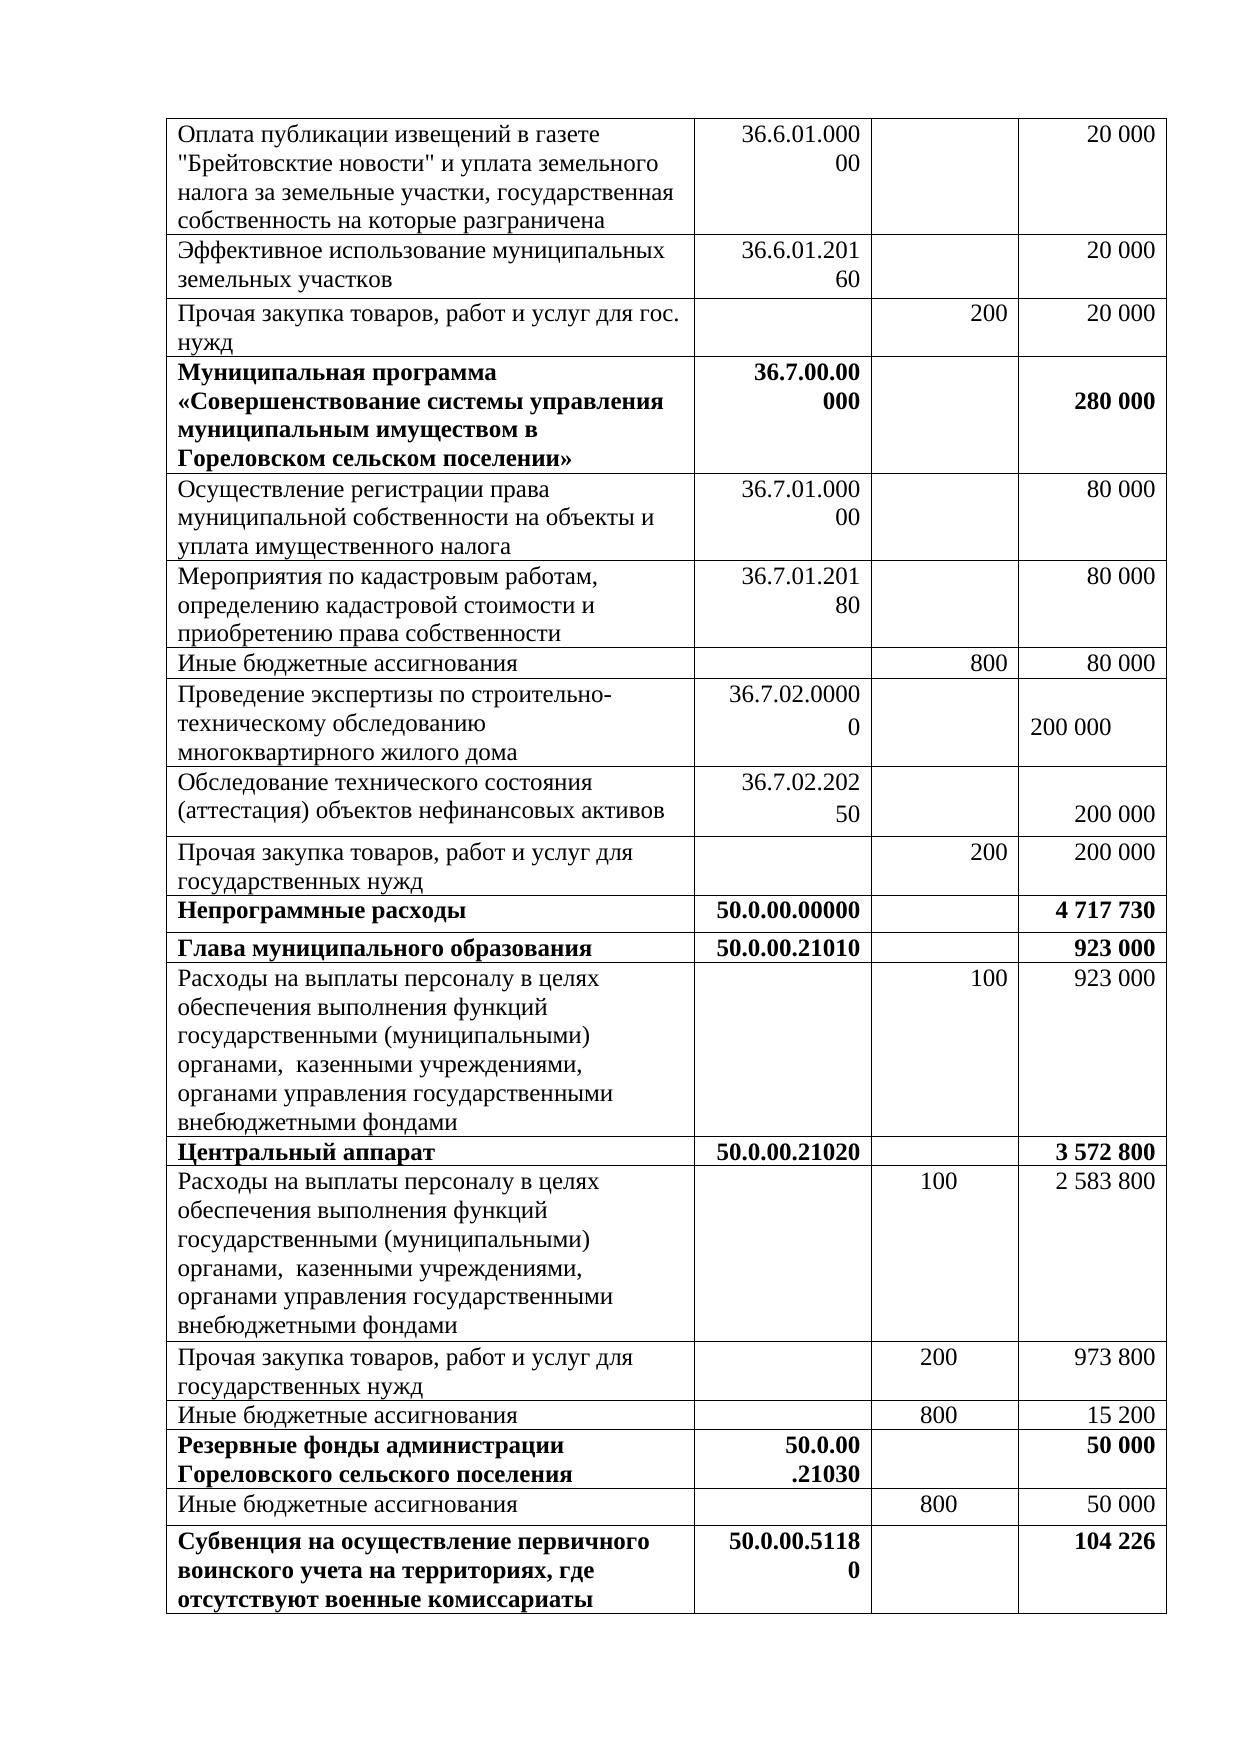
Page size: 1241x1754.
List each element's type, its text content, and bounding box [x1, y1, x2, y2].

table_cell Осуществление регистрации права муниципальной собственности на объекты и уплата имущественного налога [167, 474, 694, 560]
table_cell 200 000 [1019, 679, 1166, 766]
table_cell 80 000 [1019, 561, 1166, 647]
table_cell 923 000 [1019, 933, 1166, 962]
table_cell 36.7.00.00000 [695, 357, 871, 473]
table_cell [872, 119, 1018, 234]
table_cell 800 [872, 1401, 1018, 1429]
table_cell 50.0.00.00000 [695, 896, 871, 932]
table_cell Непрограммные расходы [167, 896, 694, 932]
table_cell 800 [872, 1489, 1018, 1525]
table_cell Мероприятия по кадастровым работам, определению кадастровой стоимости и приобретению права собственности [167, 561, 694, 647]
table_cell [695, 1342, 871, 1399]
table_cell [695, 1166, 871, 1341]
table_cell 200 [872, 837, 1018, 894]
table_cell 3 572 800 [1019, 1137, 1166, 1165]
table_cell 200 [872, 1342, 1018, 1399]
table_cell 36.7.02.00000 [695, 679, 871, 766]
table_cell 36.7.02.20250 [695, 767, 871, 836]
table_cell 973 800 [1019, 1342, 1166, 1399]
table_cell 200 000 [1019, 837, 1166, 894]
table_cell 36.7.01.00000 [695, 474, 871, 560]
table_cell [872, 474, 1018, 560]
table_cell Прочая закупка товаров, работ и услуг для государственных нужд [167, 837, 694, 894]
table_cell [872, 933, 1018, 962]
table_cell 50.0.00.51180 [695, 1526, 871, 1613]
table_cell [695, 963, 871, 1136]
table_cell [695, 1401, 871, 1429]
table_cell Эффективное использование муниципальных земельных участков [167, 235, 694, 297]
table_cell [872, 357, 1018, 473]
table_cell [872, 679, 1018, 766]
table_cell 200 000 [1019, 767, 1166, 836]
table_cell [872, 896, 1018, 932]
table_cell 2 583 800 [1019, 1166, 1166, 1341]
table_cell [872, 767, 1018, 836]
table_cell Прочая закупка товаров, работ и услуг для гос. нужд [167, 299, 694, 356]
table_cell Иные бюджетные ассигнования [167, 1489, 694, 1525]
table_cell Проведение экспертизы по строительно-техническому обследованию многоквартирного жилого дома [167, 679, 694, 766]
table_cell Резервные фонды администрации Гореловского сельского поселения [167, 1430, 694, 1488]
table_cell [695, 648, 871, 678]
table_cell Обследование технического состояния (аттестация) объектов нефинансовых активов [167, 767, 694, 836]
table_cell 36.7.01.20180 [695, 561, 871, 647]
table_cell 50.0.00.21020 [695, 1137, 871, 1165]
table_cell 100 [872, 1166, 1018, 1341]
table_cell [695, 837, 871, 894]
table_cell 200 [872, 299, 1018, 356]
table_cell Глава муниципального образования [167, 933, 694, 962]
table_cell 100 [872, 963, 1018, 1136]
table_cell 15 200 [1019, 1401, 1166, 1429]
table_cell Субвенция на осуществление первичного воинского учета на территориях, где отсутствуют военные комиссариаты [167, 1526, 694, 1613]
table_cell [872, 1430, 1018, 1488]
table_cell Оплата публикации извещений в газете "Брейтовсктие новости" и уплата земельного налога за земельные участки, государственная собственность на которые разграничена [167, 119, 694, 234]
table_cell 36.6.01.20160 [695, 235, 871, 297]
table_cell 36.6.01.00000 [695, 119, 871, 234]
table_cell 50 000 [1019, 1489, 1166, 1525]
table_cell [695, 1489, 871, 1525]
table_cell 20 000 [1019, 299, 1166, 356]
table_cell Прочая закупка товаров, работ и услуг для государственных нужд [167, 1342, 694, 1399]
table_cell Иные бюджетные ассигнования [167, 1401, 694, 1429]
table_cell 20 000 [1019, 235, 1166, 297]
table_cell [872, 561, 1018, 647]
table_cell [872, 1137, 1018, 1165]
table_cell 50.0.00.21030 [695, 1430, 871, 1488]
table_cell [872, 1526, 1018, 1613]
table_cell 50 000 [1019, 1430, 1166, 1488]
table_cell 923 000 [1019, 963, 1166, 1136]
table_cell [695, 299, 871, 356]
table_cell 80 000 [1019, 648, 1166, 678]
table_cell 20 000 [1019, 119, 1166, 234]
table_cell 80 000 [1019, 474, 1166, 560]
table_cell 50.0.00.21010 [695, 933, 871, 962]
table_cell 4 717 730 [1019, 896, 1166, 932]
table_cell Центральный аппарат [167, 1137, 694, 1165]
table_cell 800 [872, 648, 1018, 678]
table_cell 104 226 [1019, 1526, 1166, 1613]
table_cell Иные бюджетные ассигнования [167, 648, 694, 678]
table_cell 280 000 [1019, 357, 1166, 473]
table_cell Муниципальная программа «Совершенствование системы управления муниципальным имуществом в Гореловском сельском поселении» [167, 357, 694, 473]
table_cell [872, 235, 1018, 297]
